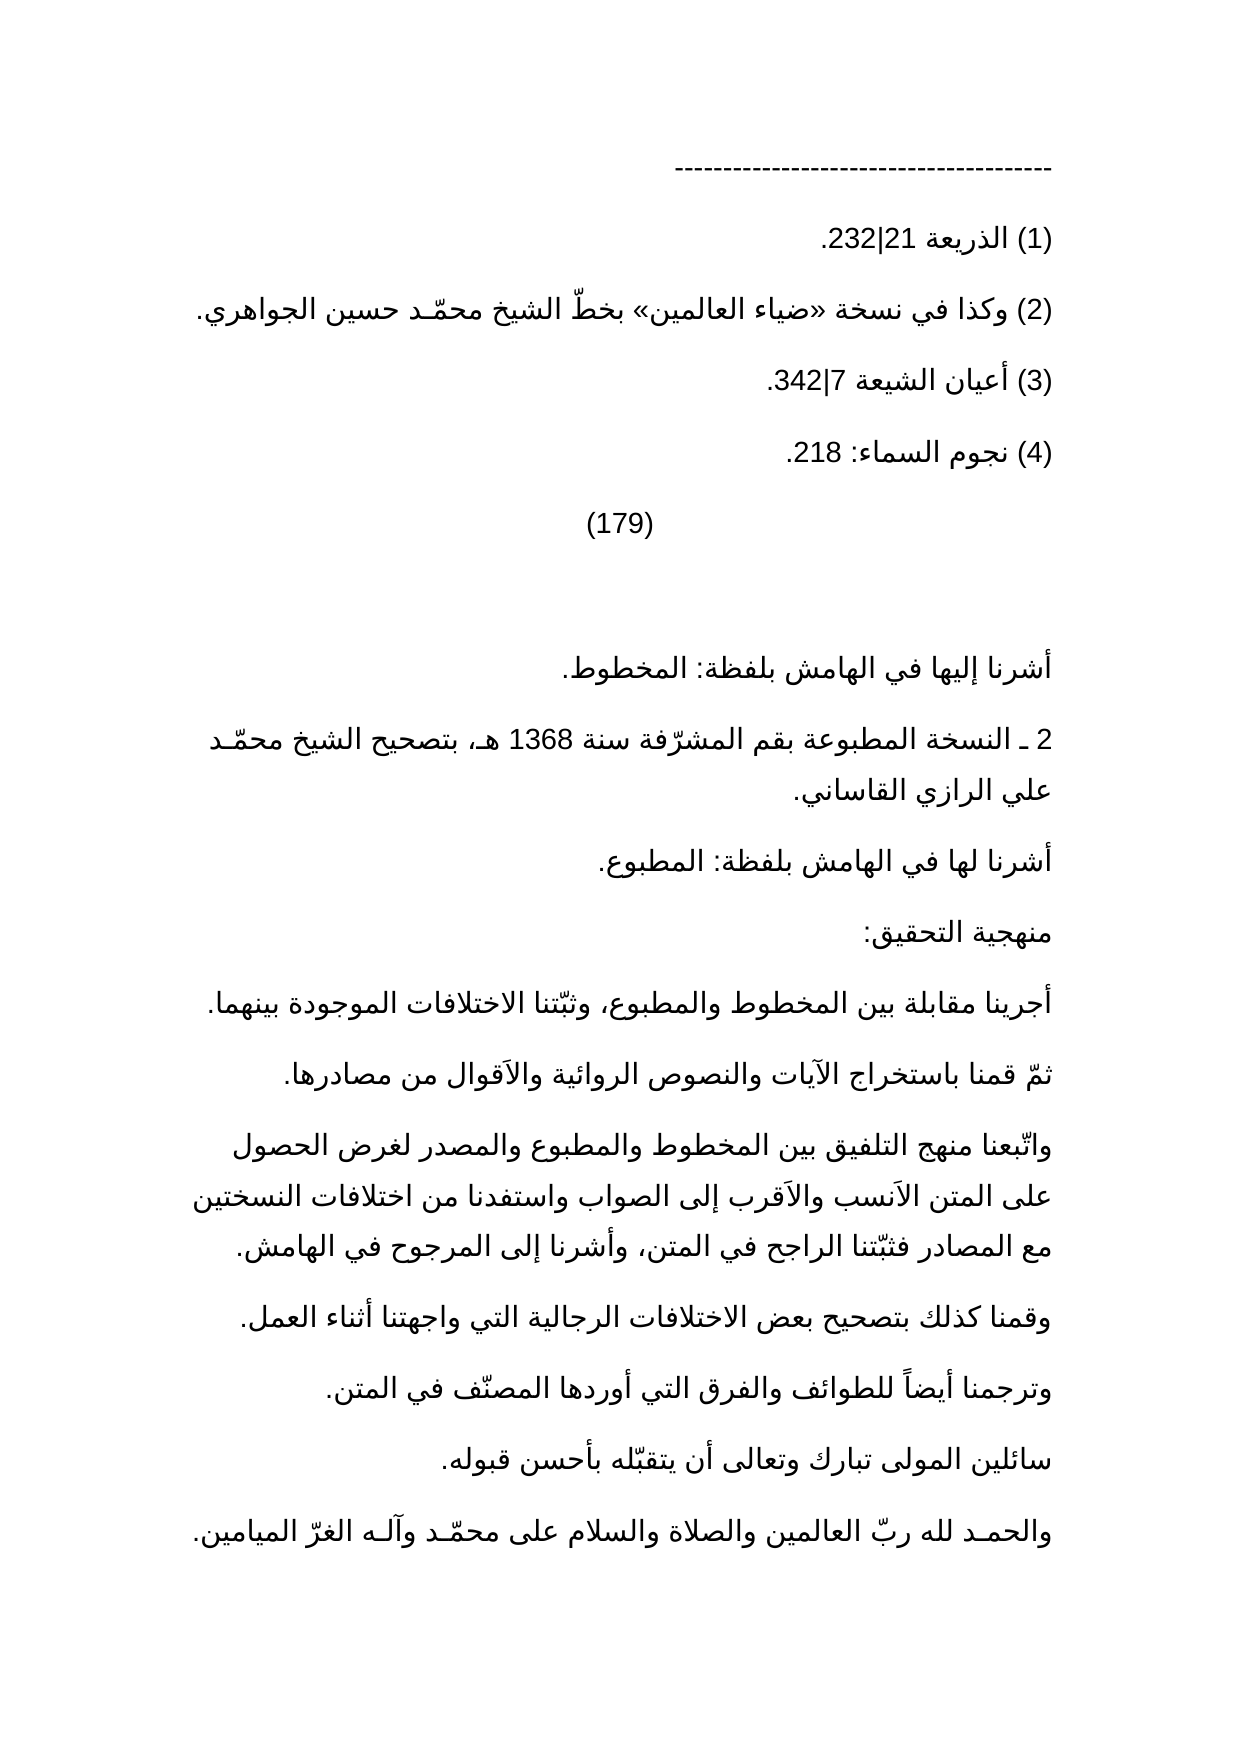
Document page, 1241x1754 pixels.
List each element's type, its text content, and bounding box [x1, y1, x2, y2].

text سائلين المولى تبارك وتعالى أن يتقبّله بأحسن قبوله. [187, 1442, 1053, 1476]
text وقمنا كذلك بتصحيح بعض الاختلافات الرجالية التي واجهتنا أثناء العمل. [187, 1300, 1053, 1334]
text واتّبعنا منهج التلفيق بين المخطوط والمطبوع والمصدر لغرض الحصول على المتن الاَنسب والاَقرب إلى الصواب واستفدنا من اختلافات النسختين مع المصادر فثبّتنا الراجح في المتن، وأشرنا إلى المرجوح في الهامش. [187, 1128, 1053, 1262]
text والحمـد لله ربّ العالمين والصلاة والسلام على محمّـد وآلـه الغرّ الميامين. [187, 1513, 1053, 1547]
text أجرينا مقابلة بين المخطوط والمطبوع، وثبّتنا الاختلافات الموجودة بينهما. [187, 986, 1053, 1019]
text --------------------------------------- [187, 150, 1053, 183]
text منهجية التحقيق: [187, 915, 1053, 948]
text (1) الذريعة 21|232. [187, 221, 1053, 255]
text 2 ـ النسخة المطبوعة بقم المشرّفة سنة 1368 هـ، بتصحيح الشيخ محمّـد علي الرازي القاساني. [187, 722, 1053, 806]
text (179) [187, 506, 1053, 539]
text ثمّ قمنا باستخراج الآيات والنصوص الروائية والاَقوال من مصادرها. [187, 1057, 1053, 1091]
text أشرنا لها في الهامش بلفظة: المطبوع. [187, 844, 1053, 877]
text أشرنا إليها في الهامش بلفظة: المخطوط. [187, 651, 1053, 685]
text (2) وكذا في نسخة «ضياء العالمين» بخطّ الشيخ محمّـد حسين الجواهري. [187, 292, 1053, 326]
text (4) نجوم السماء: 218. [187, 434, 1053, 468]
text (3) أعيان الشيعة 7|342. [187, 363, 1053, 397]
text وترجمنا أيضاً للطوائف والفرق التي أوردها المصنّف في المتن. [187, 1371, 1053, 1405]
